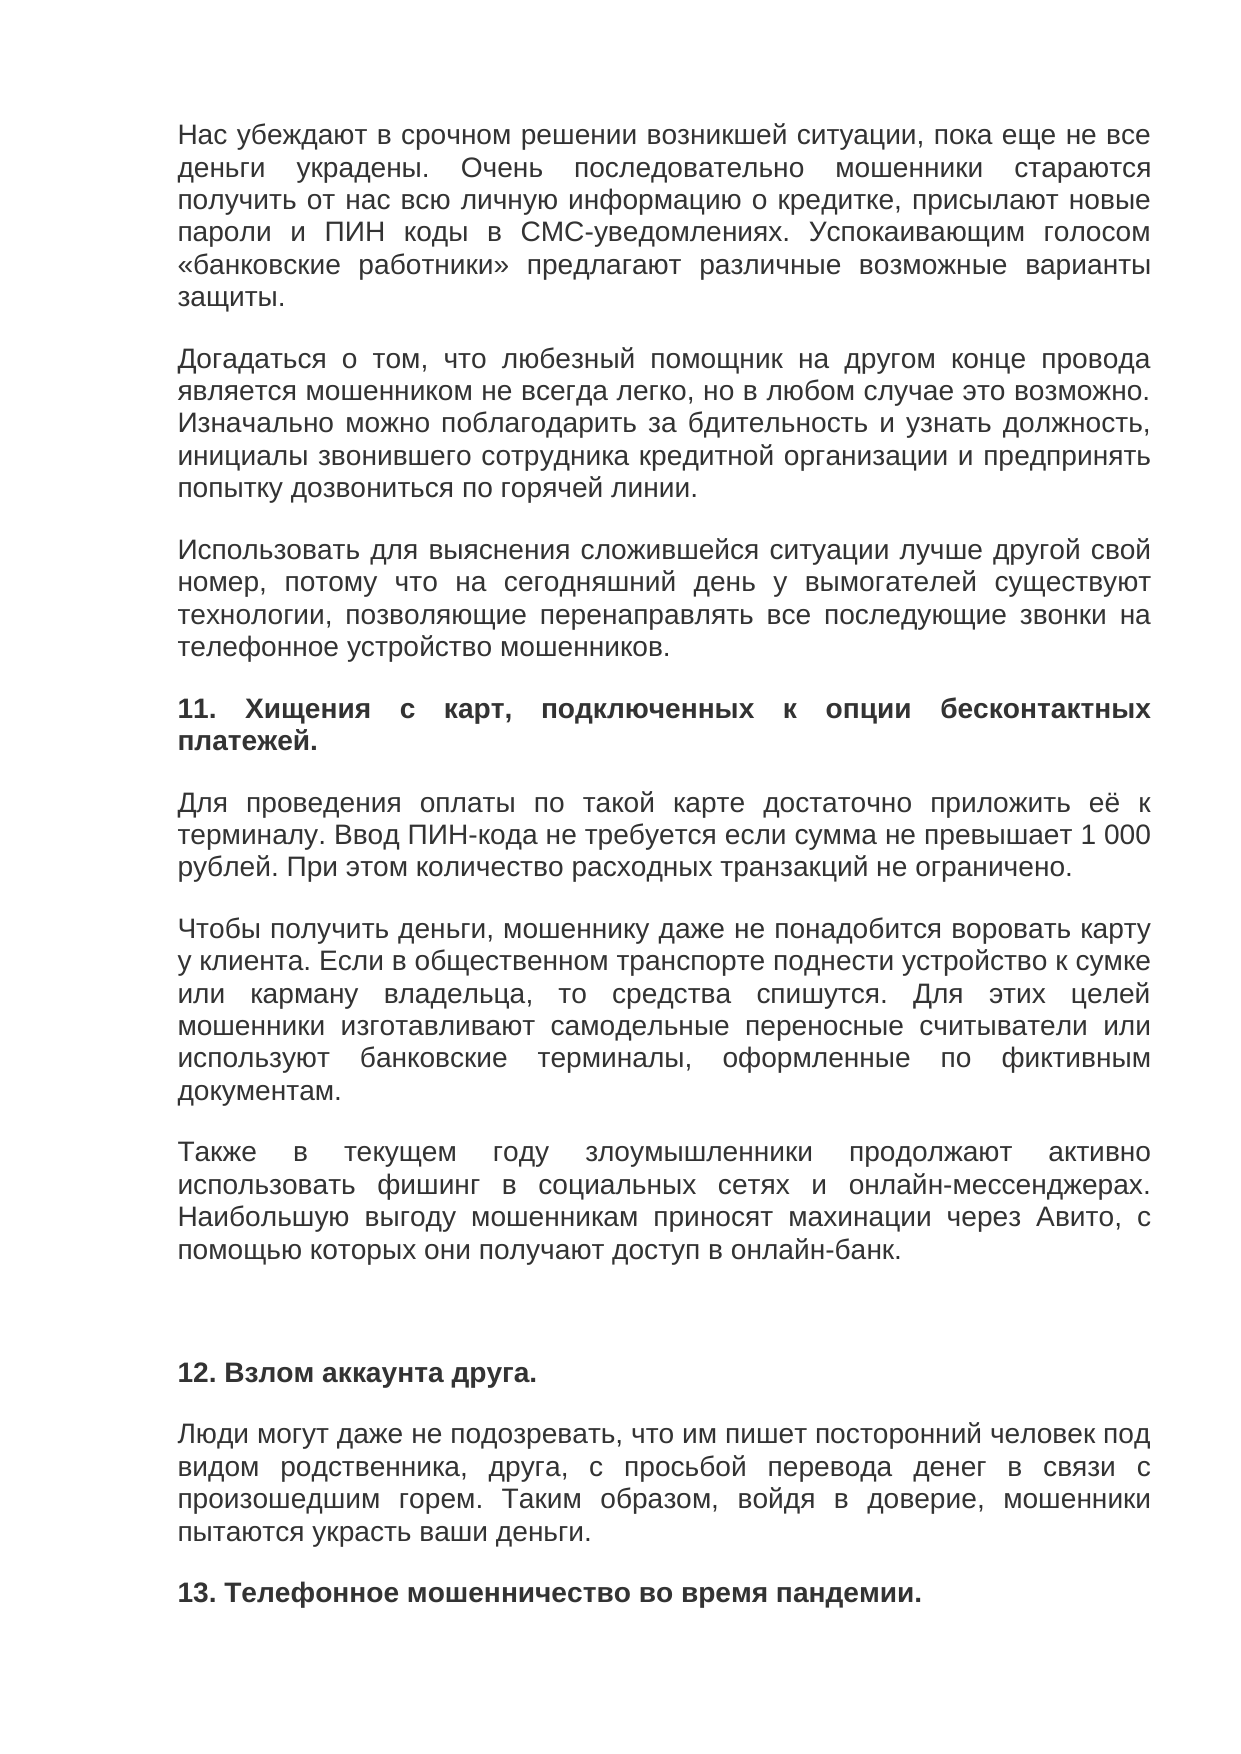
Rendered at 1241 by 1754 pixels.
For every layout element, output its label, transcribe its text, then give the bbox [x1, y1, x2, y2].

text Нас убеждают в срочном решении возникшей ситуации, пока еще не все деньги украдены. Очень последовательно мошенники стараются получить от нас всю личную информацию о кредитке, присылают новые пароли и ПИН коды в СМС-уведомлениях. Успокаивающим голосом «банковские работники» предлагают различные возможные варианты защиты. [177, 118, 1152, 312]
text Люди могут даже не подозревать, что им пишет посторонний человек под видом родственника, друга, с просьбой перевода денег в связи с произошедшим горем. Таким образом, войдя в доверие, мошенники пытаются украсть ваши деньги. [177, 1417, 1152, 1547]
text 11. Хищения с карт, подключенных к опции бесконтактных платежей. [177, 692, 1152, 756]
text 12. Взлом аккаунта друга. [177, 1356, 1152, 1388]
text Также в текущем году злоумышленники продолжают активно использовать фишинг в социальных сетях и онлайн-мессенджерах. Наибольшую выгоду мошенникам приносят махинации через Авито, с помощью которых они получают доступ в онлайн-банк. [177, 1135, 1152, 1265]
text Догадаться о том, что любезный помощник на другом конце провода является мошенником не всегда легко, но в любом случае это возможно. Изначально можно поблагодарить за бдительность и узнать должность, инициалы звонившего сотрудника кредитной организации и предпринять попытку дозвониться по горячей линии. [177, 342, 1152, 504]
text Чтобы получить деньги, мошеннику даже не понадобится воровать карту у клиента. Если в общественном транспорте поднести устройство к сумке или карману владельца, то средства спишутся. Для этих целей мошенники изготавливают самодельные переносные считыватели или используют банковские терминалы, оформленные по фиктивным документам. [177, 912, 1152, 1106]
text Для проведения оплаты по такой карте достаточно приложить её к терминалу. Ввод ПИН-кода не требуется если сумма не превышает 1 000 рублей. При этом количество расходных транзакций не ограничено. [177, 786, 1152, 883]
text Использовать для выяснения сложившейся ситуации лучше другой свой номер, потому что на сегодняшний день у вымогателей существуют технологии, позволяющие перенаправлять все последующие звонки на телефонное устройство мошенников. [177, 533, 1152, 662]
text 13. Телефонное мошенничество во время пандемии. [177, 1576, 1152, 1608]
